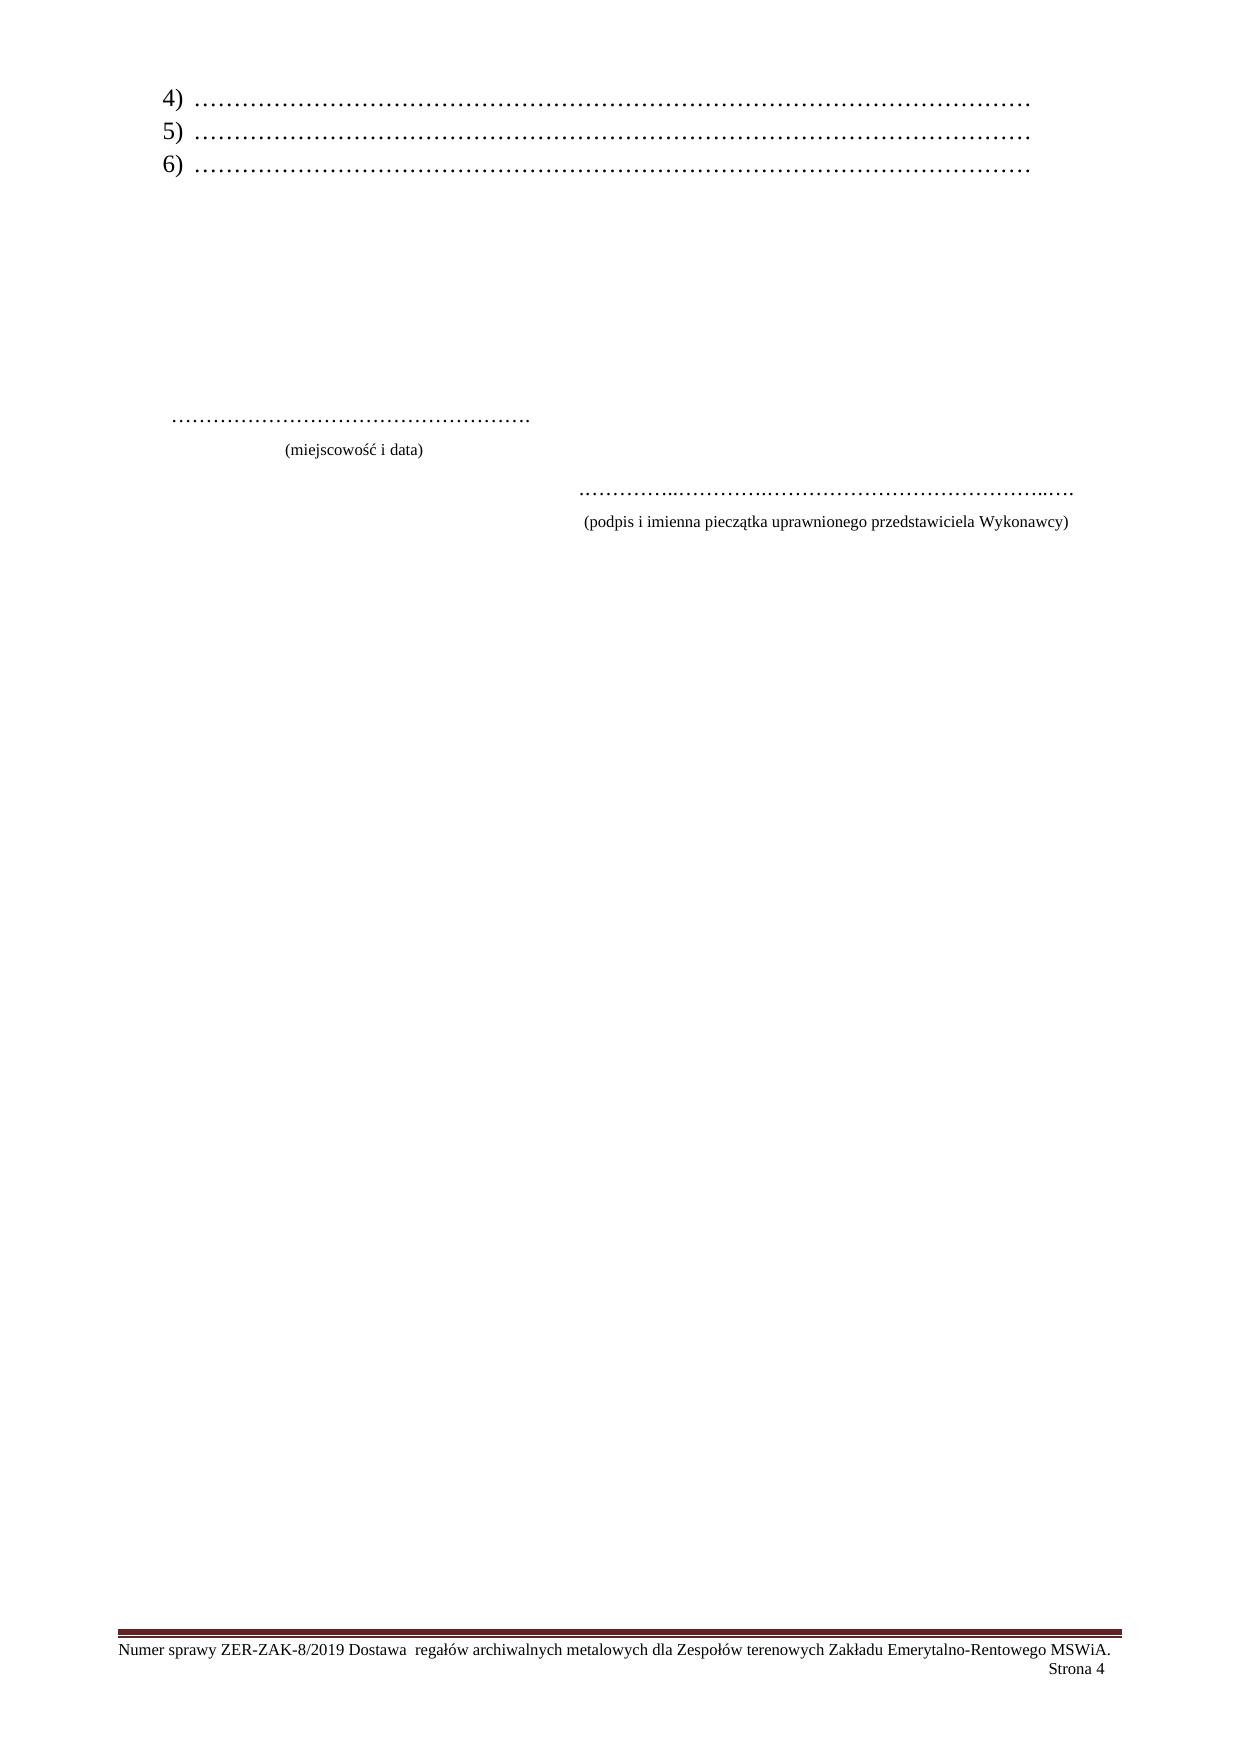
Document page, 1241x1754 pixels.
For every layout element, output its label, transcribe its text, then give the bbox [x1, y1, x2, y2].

table_header ……………………………………………. (miejscowość i data) [148, 404, 560, 545]
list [162, 116, 1122, 144]
list …………………………………………………………………………………………… [162, 149, 1122, 177]
table_header .…………..………….…………………………………..…. (podpis i imienna pieczątka uprawnionego przedstawiciela Wykonawcy) [560, 404, 1092, 545]
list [162, 83, 1122, 111]
